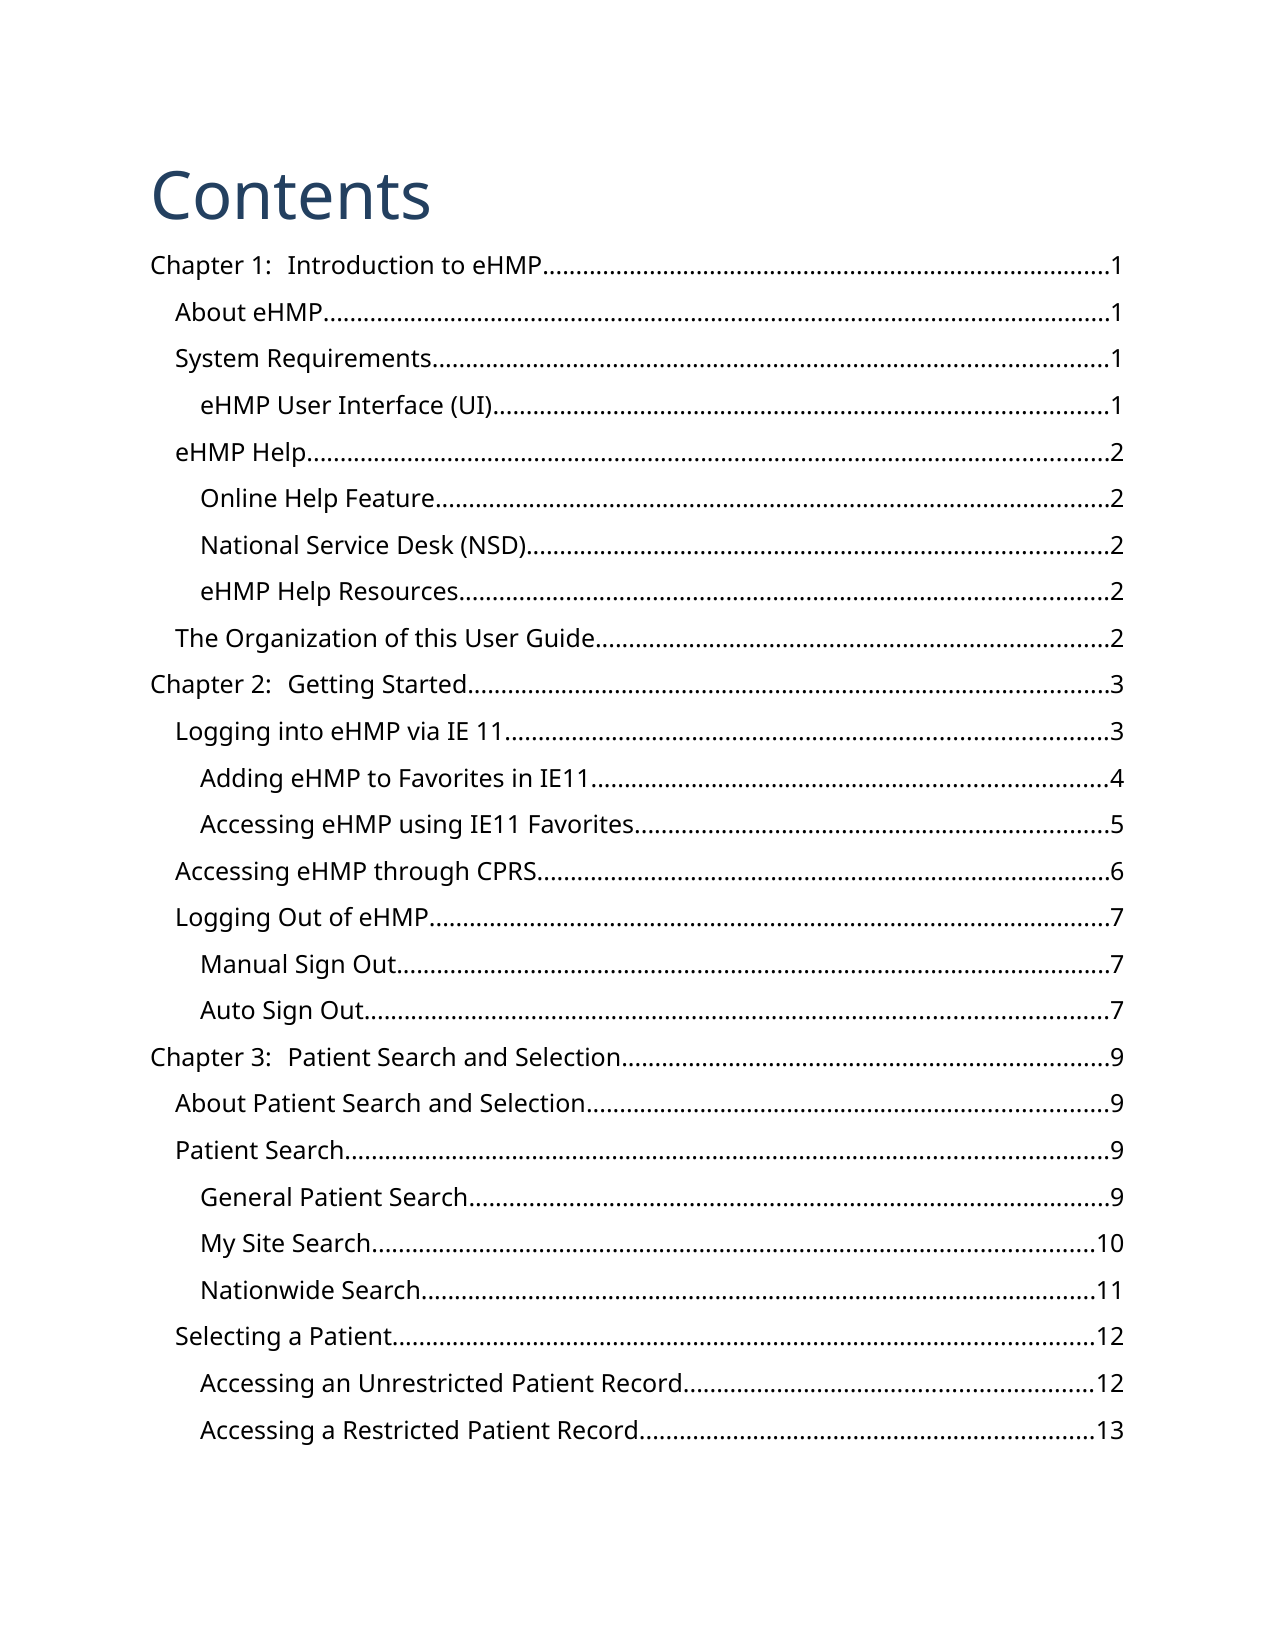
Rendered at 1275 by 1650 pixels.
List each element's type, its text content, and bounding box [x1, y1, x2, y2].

text Contents [150, 156, 1142, 235]
